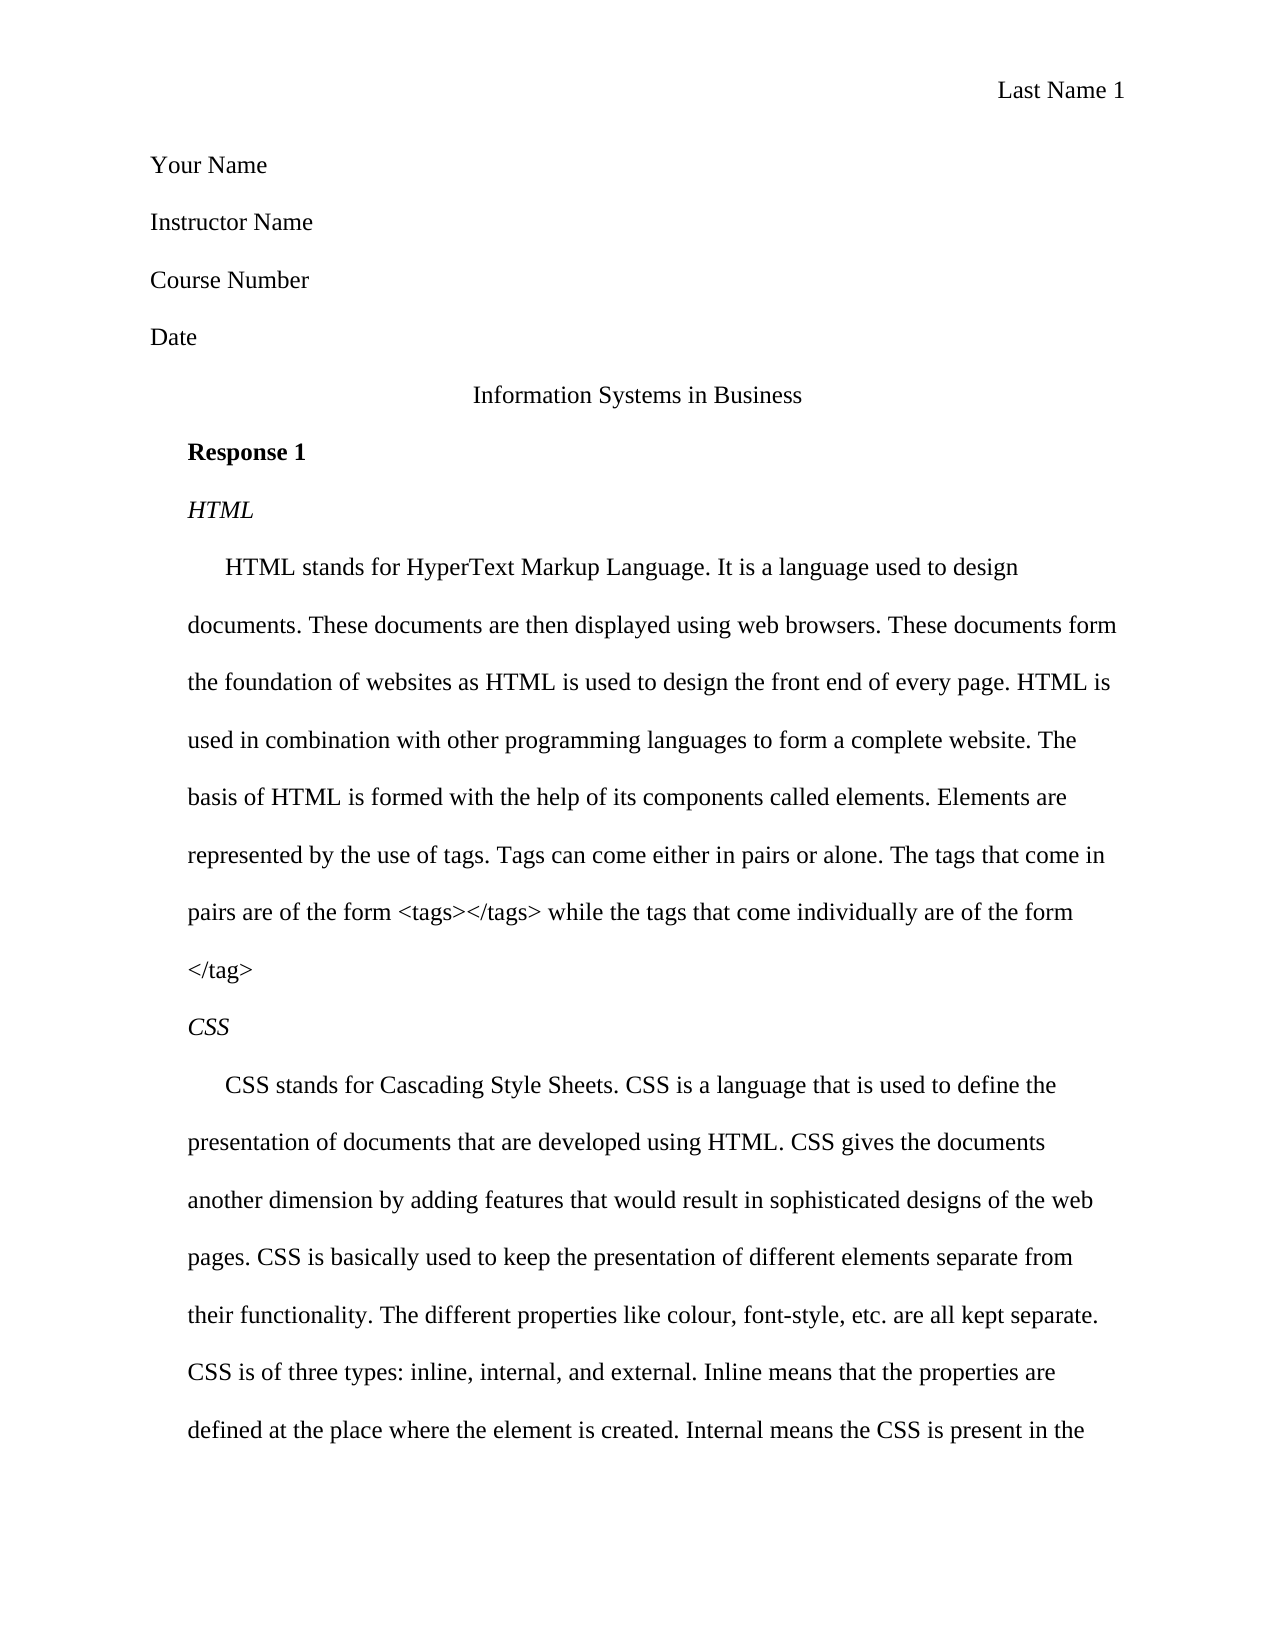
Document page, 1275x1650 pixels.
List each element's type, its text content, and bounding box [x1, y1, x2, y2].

text Response 1 [150, 437, 1125, 466]
text HTML stands for HyperText Markup Language. It is a language used to design documents. These documents are then displayed using web browsers. These documents form the foundation of websites as HTML is used to design the front end of every page. HTML is used in combination with other programming languages to form a complete website. The basis of HTML is formed with the help of its components called elements. Elements are represented by the use of tags. Tags can come either in pairs or alone. The tags that come in pairs are of the form <tags></tags> while the tags that come individually are of the form </tag> [187, 552, 1125, 984]
text CSS [187, 1012, 1125, 1041]
title Information Systems in Business [150, 380, 1125, 409]
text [187, 1070, 1125, 1444]
text HTML [187, 495, 1125, 524]
